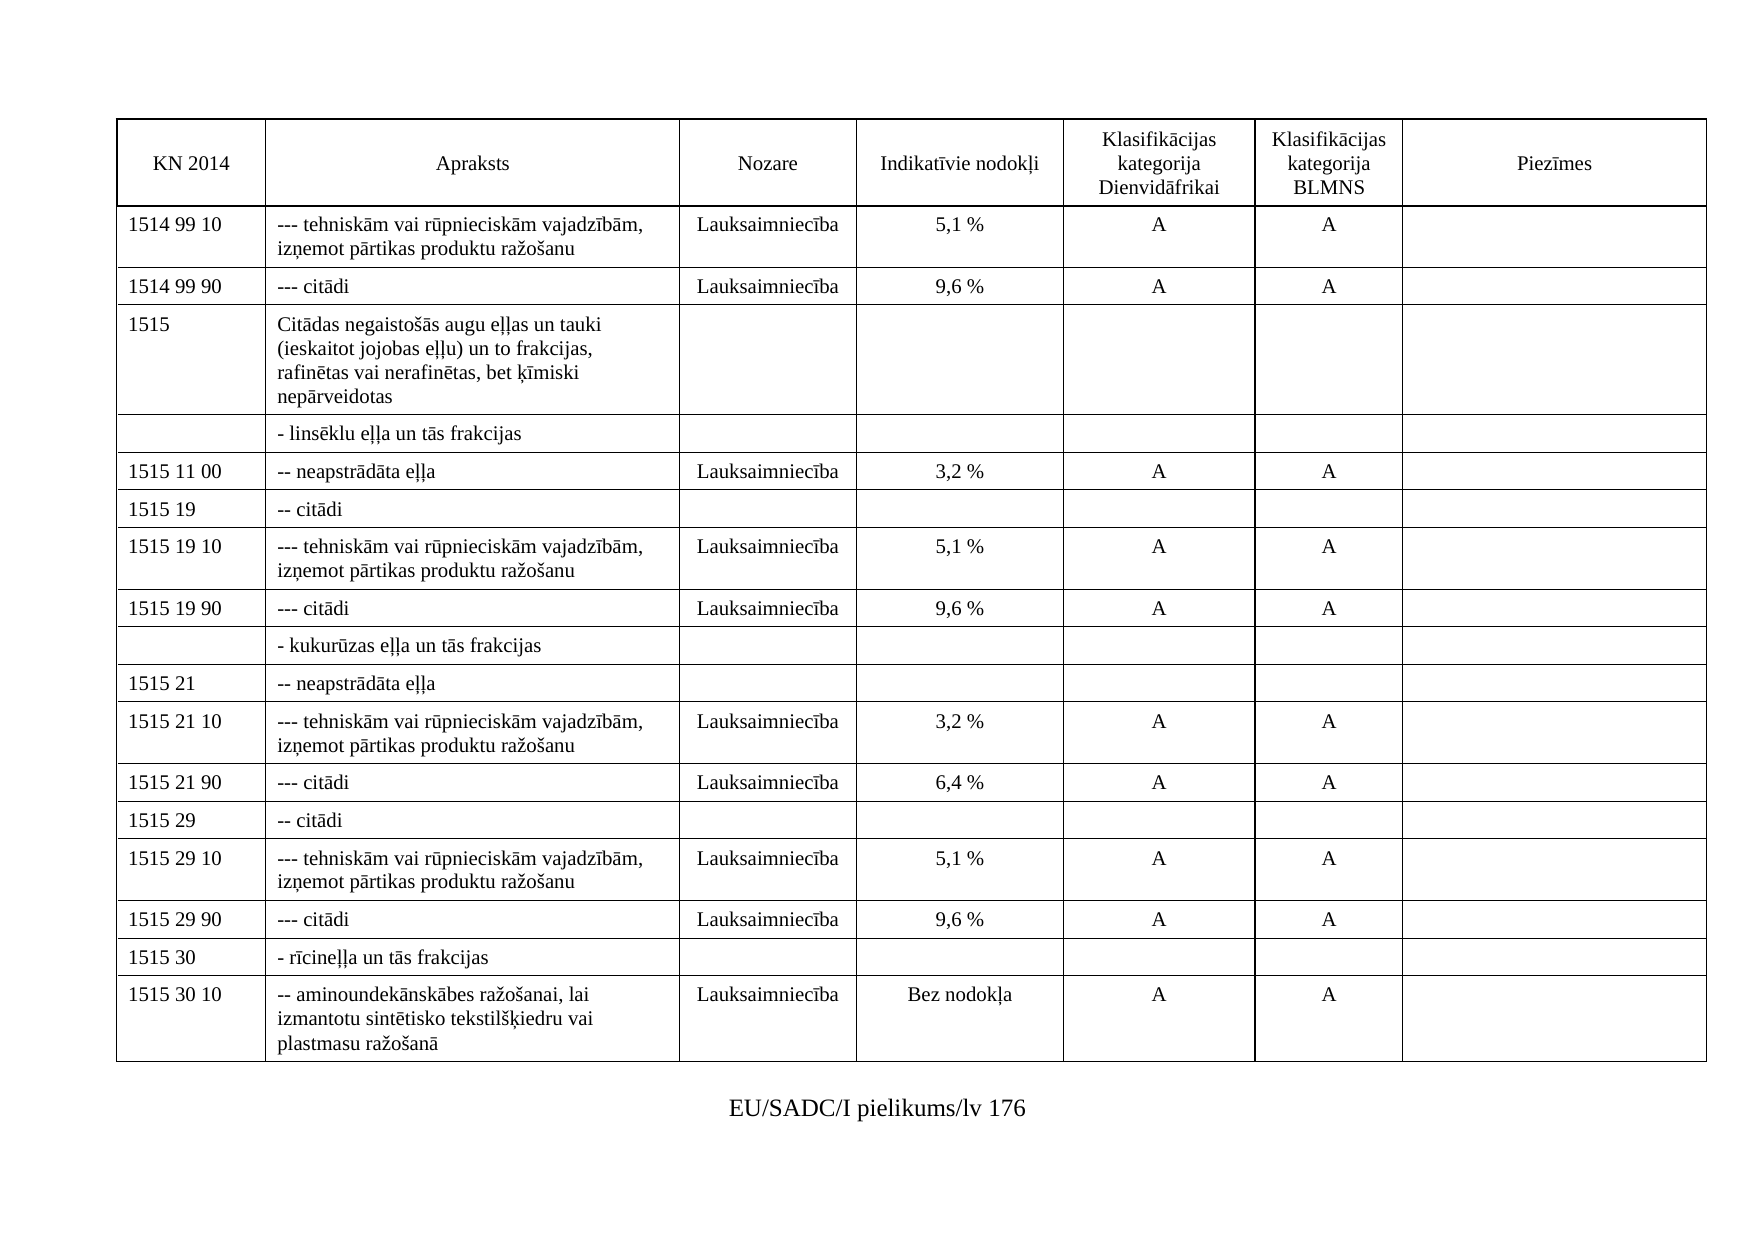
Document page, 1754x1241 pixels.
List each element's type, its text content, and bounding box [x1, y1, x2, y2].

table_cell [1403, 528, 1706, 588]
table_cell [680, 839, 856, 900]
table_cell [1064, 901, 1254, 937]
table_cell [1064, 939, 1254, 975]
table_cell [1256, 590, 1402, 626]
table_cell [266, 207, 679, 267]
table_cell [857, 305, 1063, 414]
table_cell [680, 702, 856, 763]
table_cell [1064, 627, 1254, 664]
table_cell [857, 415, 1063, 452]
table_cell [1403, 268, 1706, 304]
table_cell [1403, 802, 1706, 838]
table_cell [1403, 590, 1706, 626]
table_header Klasifikācijas kategorija Dienvidāfrikai [1064, 120, 1254, 205]
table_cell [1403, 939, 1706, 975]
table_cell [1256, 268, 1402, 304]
table_header Klasifikācijas kategorija BLMNS [1256, 120, 1402, 205]
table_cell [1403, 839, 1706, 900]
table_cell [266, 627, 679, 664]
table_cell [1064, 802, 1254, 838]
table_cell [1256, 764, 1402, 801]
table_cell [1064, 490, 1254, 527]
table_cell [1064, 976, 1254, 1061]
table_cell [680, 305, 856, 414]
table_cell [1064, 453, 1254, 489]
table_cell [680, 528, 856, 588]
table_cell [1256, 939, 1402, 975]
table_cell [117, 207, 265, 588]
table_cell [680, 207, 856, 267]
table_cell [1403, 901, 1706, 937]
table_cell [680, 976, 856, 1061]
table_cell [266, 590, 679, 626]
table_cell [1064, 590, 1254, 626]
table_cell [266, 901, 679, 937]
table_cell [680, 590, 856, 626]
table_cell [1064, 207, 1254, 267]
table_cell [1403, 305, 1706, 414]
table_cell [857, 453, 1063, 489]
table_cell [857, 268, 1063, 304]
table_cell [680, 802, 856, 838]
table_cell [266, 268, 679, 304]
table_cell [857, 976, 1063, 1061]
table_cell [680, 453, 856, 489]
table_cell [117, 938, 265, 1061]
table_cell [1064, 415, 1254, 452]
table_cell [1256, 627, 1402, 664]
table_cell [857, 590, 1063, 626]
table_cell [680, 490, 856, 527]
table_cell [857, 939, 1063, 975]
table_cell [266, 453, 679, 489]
table_header Piezīmes [1403, 120, 1706, 205]
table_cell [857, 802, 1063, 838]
table_header KN 2014 [118, 120, 265, 205]
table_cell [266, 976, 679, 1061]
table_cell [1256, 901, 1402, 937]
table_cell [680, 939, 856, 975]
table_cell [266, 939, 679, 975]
table_header Apraksts [266, 120, 679, 205]
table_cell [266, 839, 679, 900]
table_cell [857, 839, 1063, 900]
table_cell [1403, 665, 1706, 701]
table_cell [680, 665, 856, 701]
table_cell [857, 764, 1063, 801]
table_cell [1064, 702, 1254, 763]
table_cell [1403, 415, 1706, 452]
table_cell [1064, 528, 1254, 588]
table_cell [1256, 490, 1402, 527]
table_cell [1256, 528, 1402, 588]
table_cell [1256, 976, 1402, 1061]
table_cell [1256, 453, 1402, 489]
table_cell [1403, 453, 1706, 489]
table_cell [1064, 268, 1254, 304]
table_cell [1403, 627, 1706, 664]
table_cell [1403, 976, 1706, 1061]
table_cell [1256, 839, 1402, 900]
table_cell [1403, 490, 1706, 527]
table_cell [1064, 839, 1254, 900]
table_header Indikatīvie nodokļi [857, 120, 1063, 205]
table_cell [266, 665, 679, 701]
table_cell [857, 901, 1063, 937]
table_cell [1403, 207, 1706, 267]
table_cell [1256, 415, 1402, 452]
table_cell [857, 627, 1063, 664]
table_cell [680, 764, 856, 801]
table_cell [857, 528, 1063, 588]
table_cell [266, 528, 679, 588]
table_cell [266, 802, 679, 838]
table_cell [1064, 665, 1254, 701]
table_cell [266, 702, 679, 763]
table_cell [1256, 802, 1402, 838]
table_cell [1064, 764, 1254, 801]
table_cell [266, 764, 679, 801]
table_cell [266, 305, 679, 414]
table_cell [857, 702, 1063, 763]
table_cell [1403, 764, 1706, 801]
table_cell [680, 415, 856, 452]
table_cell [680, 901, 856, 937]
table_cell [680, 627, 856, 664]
table_header Nozare [680, 120, 856, 205]
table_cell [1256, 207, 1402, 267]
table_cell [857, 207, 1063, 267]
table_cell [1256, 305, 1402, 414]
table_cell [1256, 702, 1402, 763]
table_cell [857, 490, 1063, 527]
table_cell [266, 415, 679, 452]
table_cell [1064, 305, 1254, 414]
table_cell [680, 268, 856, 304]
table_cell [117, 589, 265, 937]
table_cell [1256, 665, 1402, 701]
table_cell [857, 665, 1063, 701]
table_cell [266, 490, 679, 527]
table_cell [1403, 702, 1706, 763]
